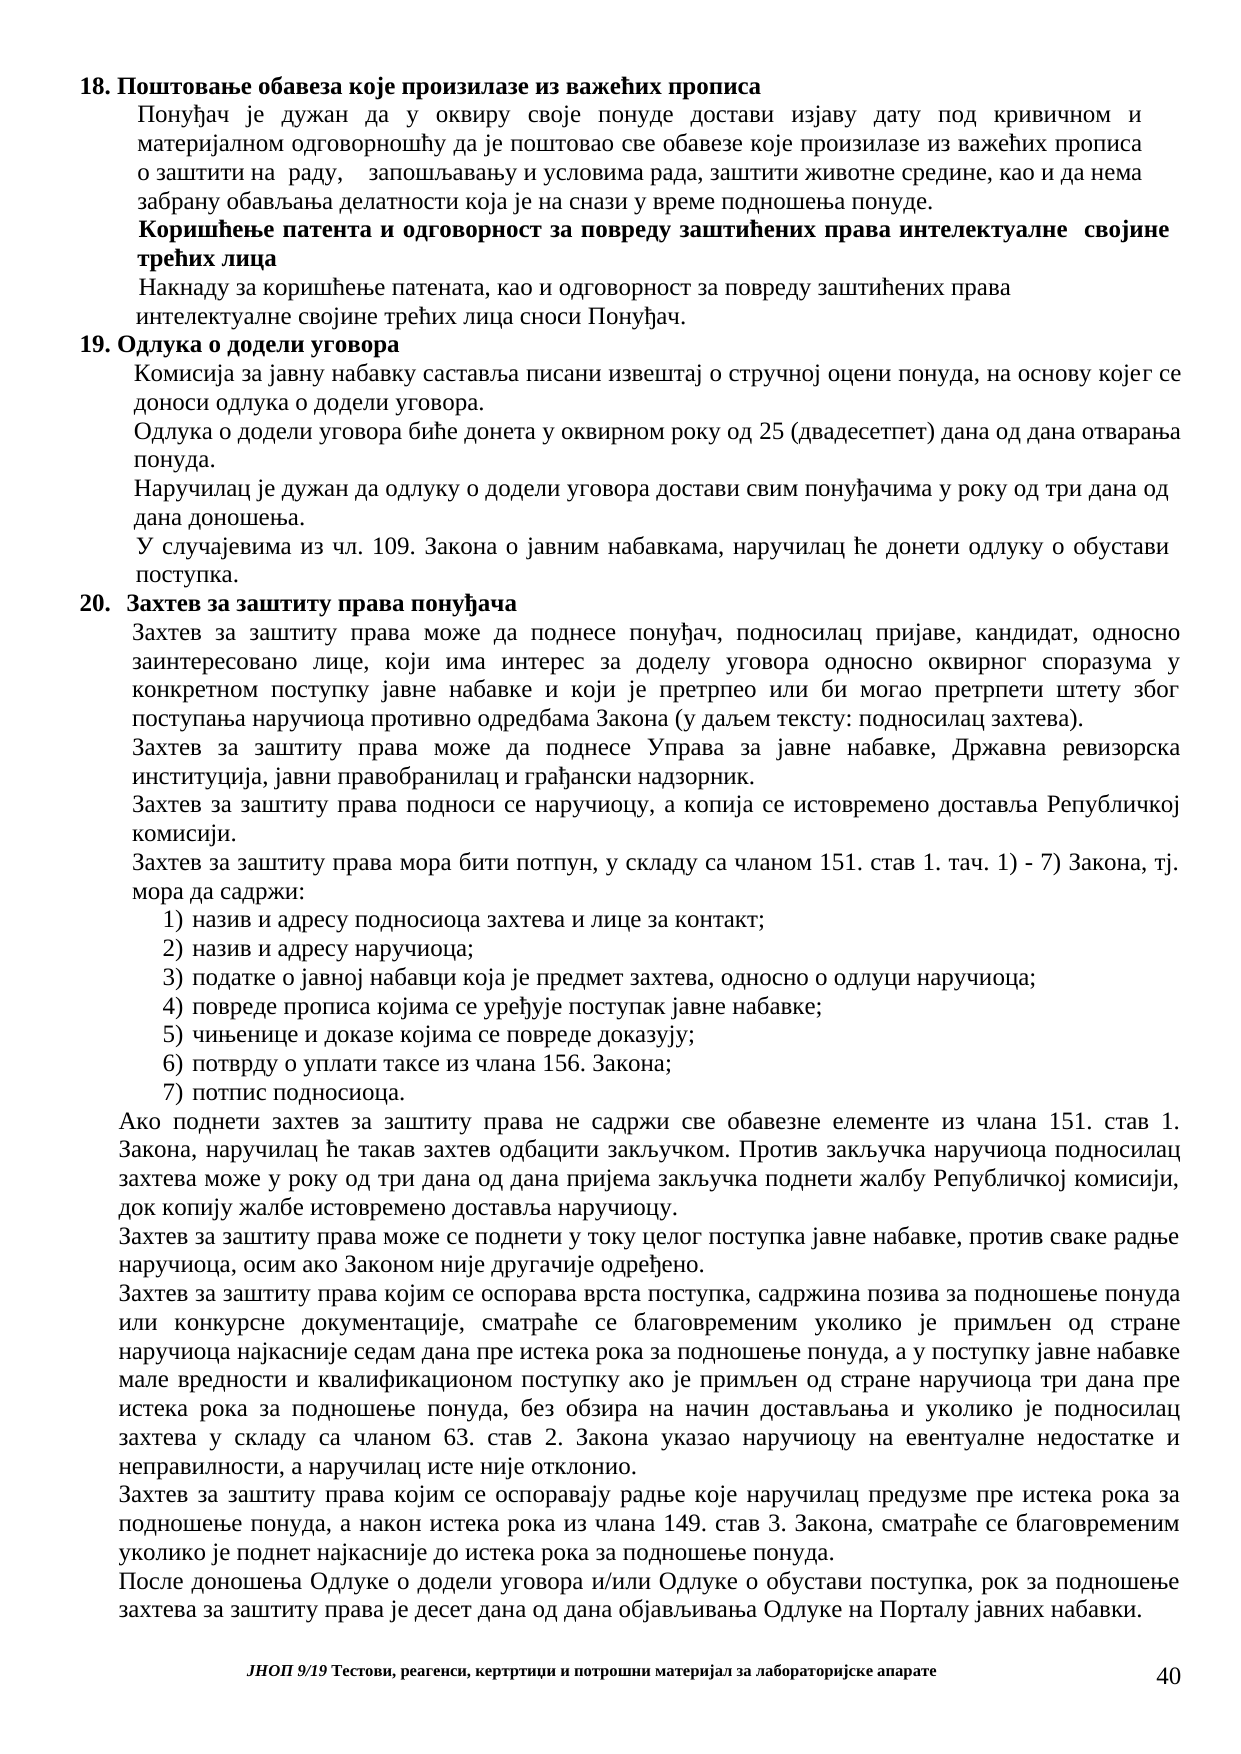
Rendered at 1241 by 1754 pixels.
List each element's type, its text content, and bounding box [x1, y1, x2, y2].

text Понуђач је дужан да у оквиру своје понуде достави изјаву дату под кривичном и материјалном одговорношћу да је поштовао све обавезе које произилазе из важећих прописа о заштити на раду, запошљавању и условима рада, заштити животне средине, као и да нема забрану обављања делатности која је на снази у време подношења понуде. [137, 99, 1143, 214]
list Одлука о додели уговора [79, 329, 1170, 358]
text Захтев за заштиту права може да поднесе понуђач, подносилац пријаве, кандидат, односно заинтересовано лице, који има интерес за доделу уговора односно оквирног споразума у конкретном поступку јавне набавке и који је претрпео или би могао претрпети штету због поступања наручиоца противно одредбама Закона (у даљем тексту: подносилац захтева). [132, 617, 1181, 732]
text У случајевима из чл. 109. Закона о јавним набавкама, наручилац ће донети одлуку о обустави поступка. [136, 531, 1170, 588]
text Захтев за заштиту права којим се оспоравају радње које наручилац предузме пре истека рока за подношење понуда, а након истека рока из члана 149. став 3. Закона, сматраће се благовременим уколико је поднет најкасније до истека рока за подношење понуда. [118, 1479, 1181, 1566]
text Наручилац је дужан да одлуку о додели уговора достави свим понуђачима у року од три дана од дана доношења. [134, 473, 1170, 531]
list потврду о уплати таксе из члана 156. Закона; [162, 1048, 1181, 1077]
text Захтев за заштиту права којим се оспорава врста поступка, садржина позива за подношење понуда или конкурсне документације, сматраће се благовременим уколико је примљен од стране наручиоца најкасније седам дана пре истека рока за подношење понуда, а у поступку јавне набавке мале вредности и квалификационом поступку ако је примљен од стране наручиоца три дана пре истека рока за подношење понуда, без обзира на начин достављања и уколико је подносилац захтева у складу са чланом 63. став 2. Закона указао наручиоцу на евентуалне недостатке и неправилности, а наручилац исте није отклонио. [118, 1278, 1181, 1479]
list назив и адресу подносиоца захтева и лице за контакт; [162, 904, 1181, 933]
text Комисија за јавну набавку саставља писани извештај о стручној оцени понуда, на основу којег се доноси одлука о додели уговора. [134, 358, 1181, 416]
list потпис подносиоца. [162, 1077, 1181, 1106]
text Накнаду за коришћење патената, као и одговорност за повреду заштићених права [117, 272, 1170, 301]
list назив и адресу наручиоца; [162, 933, 1181, 962]
text Захтев за заштиту права може се поднети у току целог поступка јавне набавке, против сваке радње наручиоца, осим ако Законом није другачије одређено. [118, 1221, 1181, 1278]
text Захтев за заштиту права може да поднесе Управа за јавне набавке, Државна ревизорска институција, јавни правобранилац и грађански надзорник. [132, 732, 1181, 789]
text После доношења Одлуке о додели уговора и/или Одлуке о обустави поступка, рок за подношење захтева за заштиту права је десет дана од дана објављивања Одлуке на Порталу јавних набавки. [118, 1566, 1181, 1623]
list Захтев за заштиту права понуђача [79, 588, 1170, 617]
text Одлука о додели уговора биће донета у оквирном року од 25 (двадесетпет) дана од дана отварања понуда. [134, 416, 1181, 473]
list чињенице и доказе којима се повреде доказују; [162, 1019, 1181, 1048]
text Коришћење патента и одговорност за повреду заштићених права интелектуалне својине трећих лица [137, 214, 1170, 272]
text Захтев за заштиту права мора бити потпун, у складу са чланом 151. став 1. тач. 1) - 7) Закона, тј. мора да садржи: [132, 847, 1181, 904]
text интелектуалне својине трећих лица сноси Понуђач. [117, 301, 1170, 329]
text Ако поднети захтев за заштиту права не садржи све обавезне елементе из члана 151. став 1. Закона, наручилац ће такав захтев одбацити закључком. Против закључка наручиоца подносилац захтева може у року од три дана од дана пријема закључка поднети жалбу Републичкој комисији, док копију жалбе истовремено доставља наручиоцу. [118, 1106, 1181, 1221]
list податке о јавној набавци која је предмет захтева, односно о одлуци наручиоца; [162, 962, 1181, 991]
list Поштовање обавеза које произилазе из важећих прописа [79, 71, 1170, 99]
list повреде прописа којима се уређује поступак јавне набавке; [162, 991, 1181, 1019]
text Захтев за заштиту права подноси се наручиоцу, а копија се истовремено доставља Републичкој комисији. [132, 789, 1181, 847]
